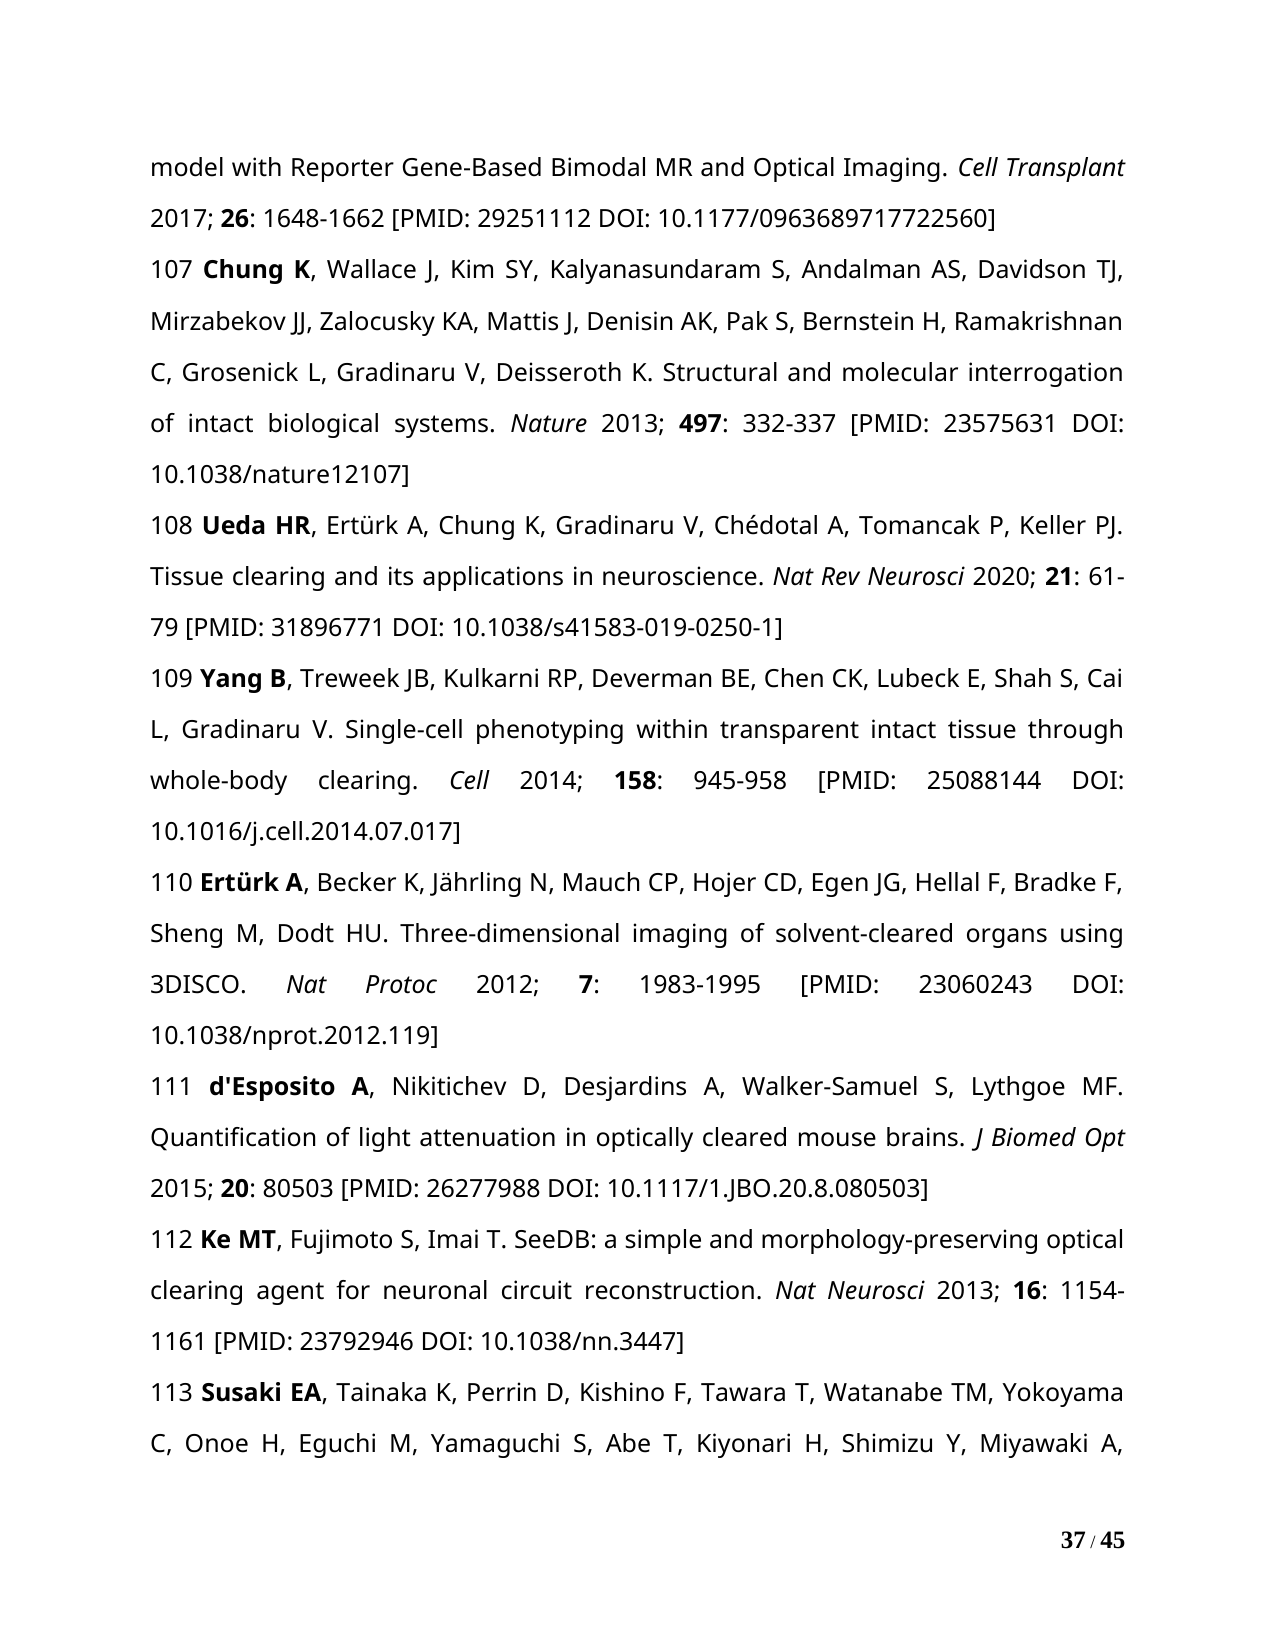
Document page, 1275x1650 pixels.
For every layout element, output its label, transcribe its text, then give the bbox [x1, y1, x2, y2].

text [150, 1375, 1125, 1460]
text 111 d'Esposito A, Nikitichev D, Desjardins A, Walker-Samuel S, Lythgoe MF. Quantification of light attenuation in optically cleared mouse brains. J Biomed Opt 2015; 20: 80503 [PMID: 26277988 DOI: 10.1117/1.JBO.20.8.080503] [150, 1069, 1125, 1205]
text 108 Ueda HR, Ertürk A, Chung K, Gradinaru V, Chédotal A, Tomancak P, Keller PJ. Tissue clearing and its applications in neuroscience. Nat Rev Neurosci 2020; 21: 61-79 [PMID: 31896771 DOI: 10.1038/s41583-019-0250-1] [150, 507, 1125, 643]
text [150, 150, 1125, 235]
text 110 Ertürk A, Becker K, Jährling N, Mauch CP, Hojer CD, Egen JG, Hellal F, Bradke F, Sheng M, Dodt HU. Three-dimensional imaging of solvent-cleared organs using 3DISCO. Nat Protoc 2012; 7: 1983-1995 [PMID: 23060243 DOI: 10.1038/nprot.2012.119] [150, 864, 1125, 1052]
text 107 Chung K, Wallace J, Kim SY, Kalyanasundaram S, Andalman AS, Davidson TJ, Mirzabekov JJ, Zalocusky KA, Mattis J, Denisin AK, Pak S, Bernstein H, Ramakrishnan C, Grosenick L, Gradinaru V, Deisseroth K. Structural and molecular interrogation of intact biological systems. Nature 2013; 497: 332-337 [PMID: 23575631 DOI: 10.1038/nature12107] [150, 252, 1125, 490]
text 109 Yang B, Treweek JB, Kulkarni RP, Deverman BE, Chen CK, Lubeck E, Shah S, Cai L, Gradinaru V. Single-cell phenotyping within transparent intact tissue through whole-body clearing. Cell 2014; 158: 945-958 [PMID: 25088144 DOI: 10.1016/j.cell.2014.07.017] [150, 660, 1125, 848]
text 112 Ke MT, Fujimoto S, Imai T. SeeDB: a simple and morphology-preserving optical clearing agent for neuronal circuit reconstruction. Nat Neurosci 2013; 16: 1154-1161 [PMID: 23792946 DOI: 10.1038/nn.3447] [150, 1222, 1125, 1358]
